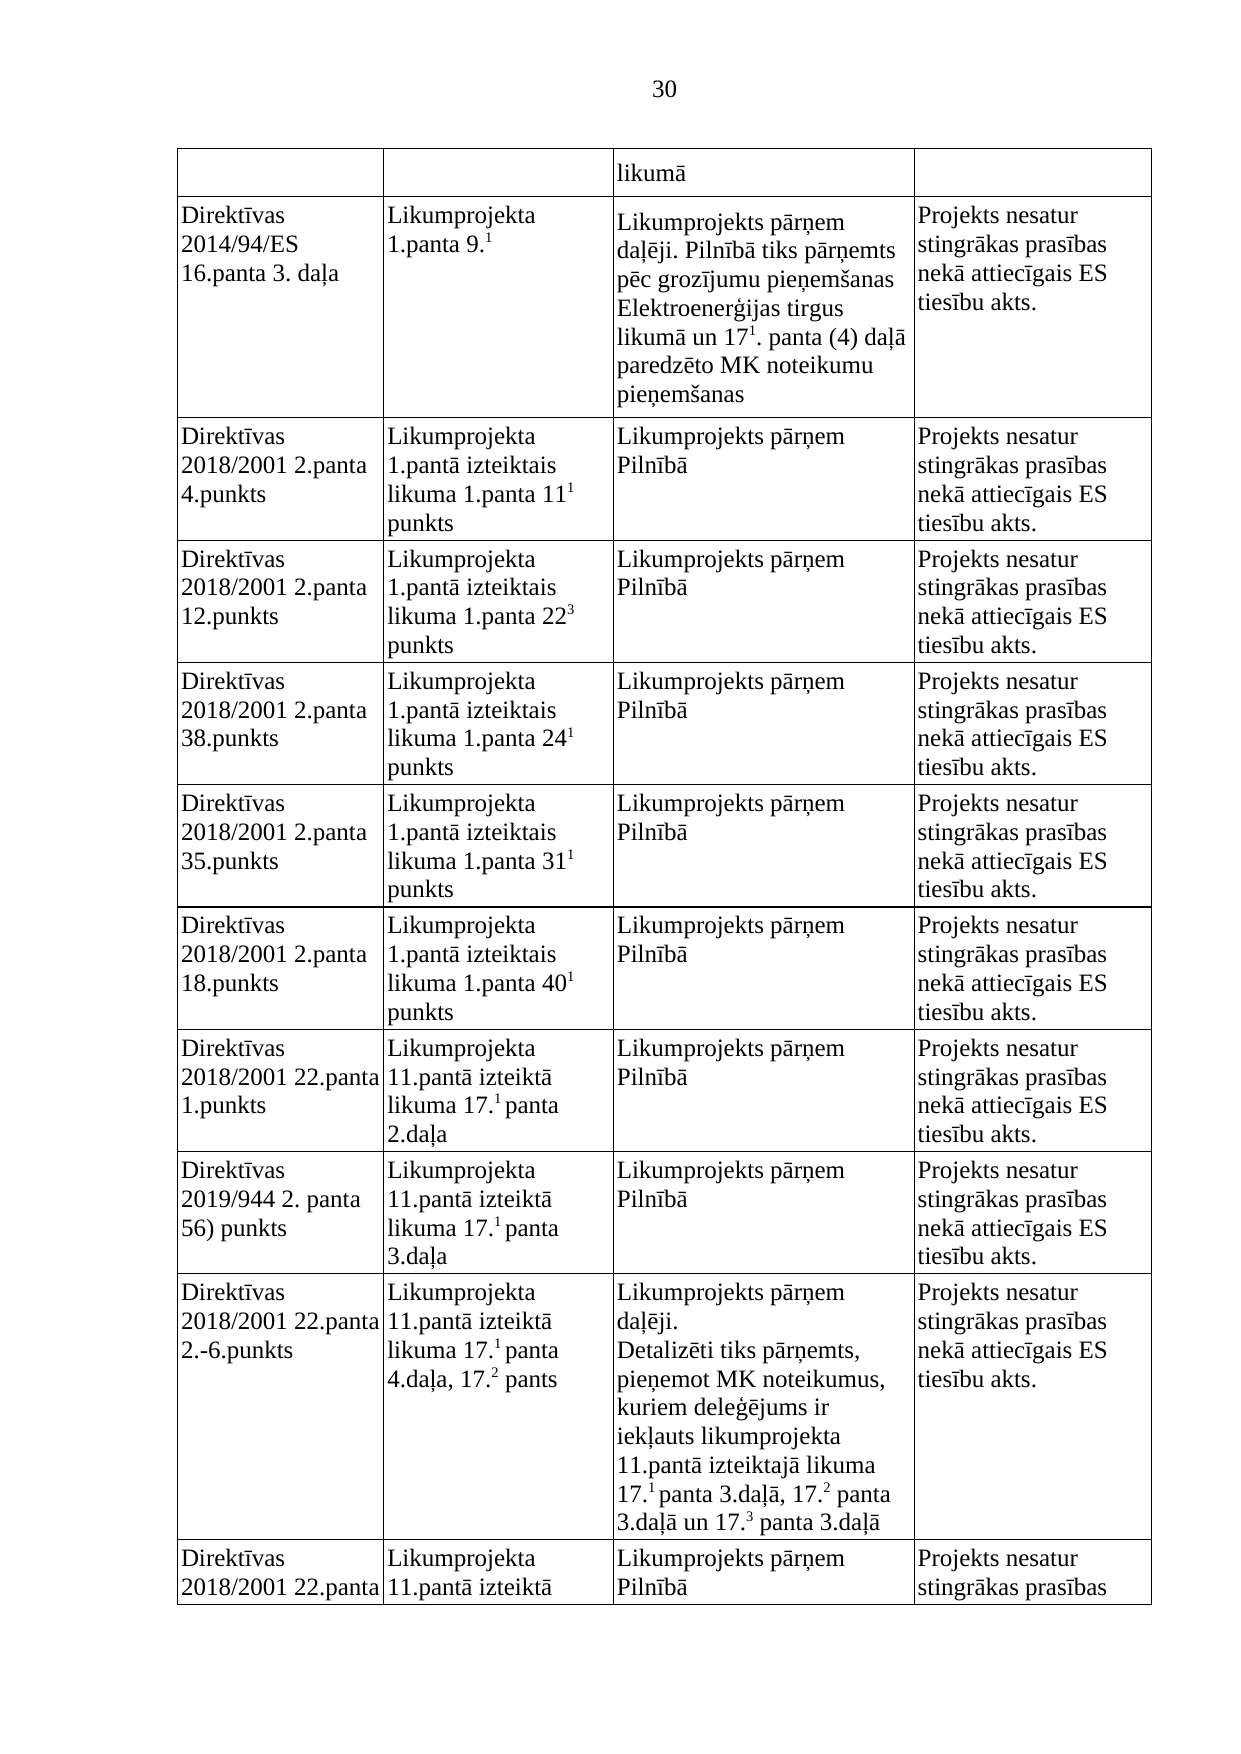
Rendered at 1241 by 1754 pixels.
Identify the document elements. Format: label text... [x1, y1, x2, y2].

table_cell Likumprojekts pārņem Pilnībā [614, 1030, 914, 1151]
table_cell Likumprojekta 1.pantā izteiktais likuma 1.panta 401 punkts [384, 908, 613, 1029]
table_cell Likumprojekta 1.panta 9.1 [384, 197, 613, 417]
table_cell Projekts nesatur stingrākas prasības nekā attiecīgais ES tiesību akts. [915, 1152, 1151, 1273]
table_cell Likumprojekts pārņem Pilnībā [614, 663, 914, 784]
table_cell Likumprojekts pārņem daļēji. Detalizēti tiks pārņemts, pieņemot MK noteikumus, kuriem deleģējums ir iekļauts likumprojekta 11.pantā izteiktajā likuma 17.1 panta 3.daļā, 17.2 panta 3.daļā un 17.3 panta 3.daļā [614, 1274, 914, 1539]
table_cell Likumprojekts pārņem Pilnībā [614, 1152, 914, 1273]
table_cell Likumprojekta 1.pantā izteiktais likuma 1.panta 241 punkts [384, 663, 613, 784]
table_cell Projekts nesatur stingrākas prasības nekā attiecīgais ES tiesību akts. [915, 908, 1151, 1029]
table_cell Projekts nesatur stingrākas prasības nekā attiecīgais ES tiesību akts. [915, 541, 1151, 662]
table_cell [915, 1540, 1151, 1604]
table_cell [178, 149, 383, 196]
table_cell Direktīvas 2018/2001 2.panta 18.punkts [178, 908, 383, 1029]
table_cell Direktīvas 2018/2001 2.panta 38.punkts [178, 663, 383, 784]
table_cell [384, 1540, 613, 1604]
table_cell Likumprojekta 11.pantā izteiktā likuma 17.1 panta 3.daļa [384, 1152, 613, 1273]
table_cell Direktīvas 2019/944 2. panta 56) punkts [178, 1152, 383, 1273]
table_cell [178, 1540, 383, 1604]
table_cell Likumprojekts pārņem Pilnībā [614, 785, 914, 906]
table_cell Direktīvas 2018/2001 22.panta 1.punkts [178, 1030, 383, 1151]
table_cell Likumprojekts pārņem Pilnībā [614, 541, 914, 662]
table_cell Projekts nesatur stingrākas prasības nekā attiecīgais ES tiesību akts. [915, 197, 1151, 417]
table_cell Likumprojekts pārņem daļēji. Pilnībā tiks pārņemts pēc grozījumu pieņemšanas Elektroenerģijas tirgus likumā un 171. panta (4) daļā paredzēto MK noteikumu pieņemšanas [614, 197, 914, 417]
table_cell Likumprojekta 11.pantā izteiktā likuma 17.1 panta 2.daļa [384, 1030, 613, 1151]
table_cell Direktīvas 2014/94/ES 16.panta 3. daļa [178, 197, 383, 417]
table_cell Projekts nesatur stingrākas prasības nekā attiecīgais ES tiesību akts. [915, 418, 1151, 539]
table_cell Likumprojekts pārņem Pilnībā [614, 418, 914, 539]
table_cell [614, 149, 914, 196]
table_cell Likumprojekta 1.pantā izteiktais likuma 1.panta 311 punkts [384, 785, 613, 906]
table_cell Projekts nesatur stingrākas prasības nekā attiecīgais ES tiesību akts. [915, 663, 1151, 784]
table_cell Likumprojekta 1.pantā izteiktais likuma 1.panta 223 punkts [384, 541, 613, 662]
table_cell Direktīvas 2018/2001 2.panta 12.punkts [178, 541, 383, 662]
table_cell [384, 149, 613, 196]
table_cell Likumprojekts pārņem Pilnībā [614, 908, 914, 1029]
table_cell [915, 149, 1151, 196]
table_cell Projekts nesatur stingrākas prasības nekā attiecīgais ES tiesību akts. [915, 785, 1151, 906]
table_cell Likumprojekta 1.pantā izteiktais likuma 1.panta 111 punkts [384, 418, 613, 539]
table_cell Projekts nesatur stingrākas prasības nekā attiecīgais ES tiesību akts. [915, 1030, 1151, 1151]
table_cell Direktīvas 2018/2001 2.panta 35.punkts [178, 785, 383, 906]
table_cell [614, 1540, 914, 1604]
table_cell Direktīvas 2018/2001 2.panta 4.punkts [178, 418, 383, 539]
table_cell Likumprojekta 11.pantā izteiktā likuma 17.1 panta 4.daļa, 17.2 pants [384, 1274, 613, 1539]
table_cell Projekts nesatur stingrākas prasības nekā attiecīgais ES tiesību akts. [915, 1274, 1151, 1539]
table_cell Direktīvas 2018/2001 22.panta 2.-6.punkts [178, 1274, 383, 1539]
